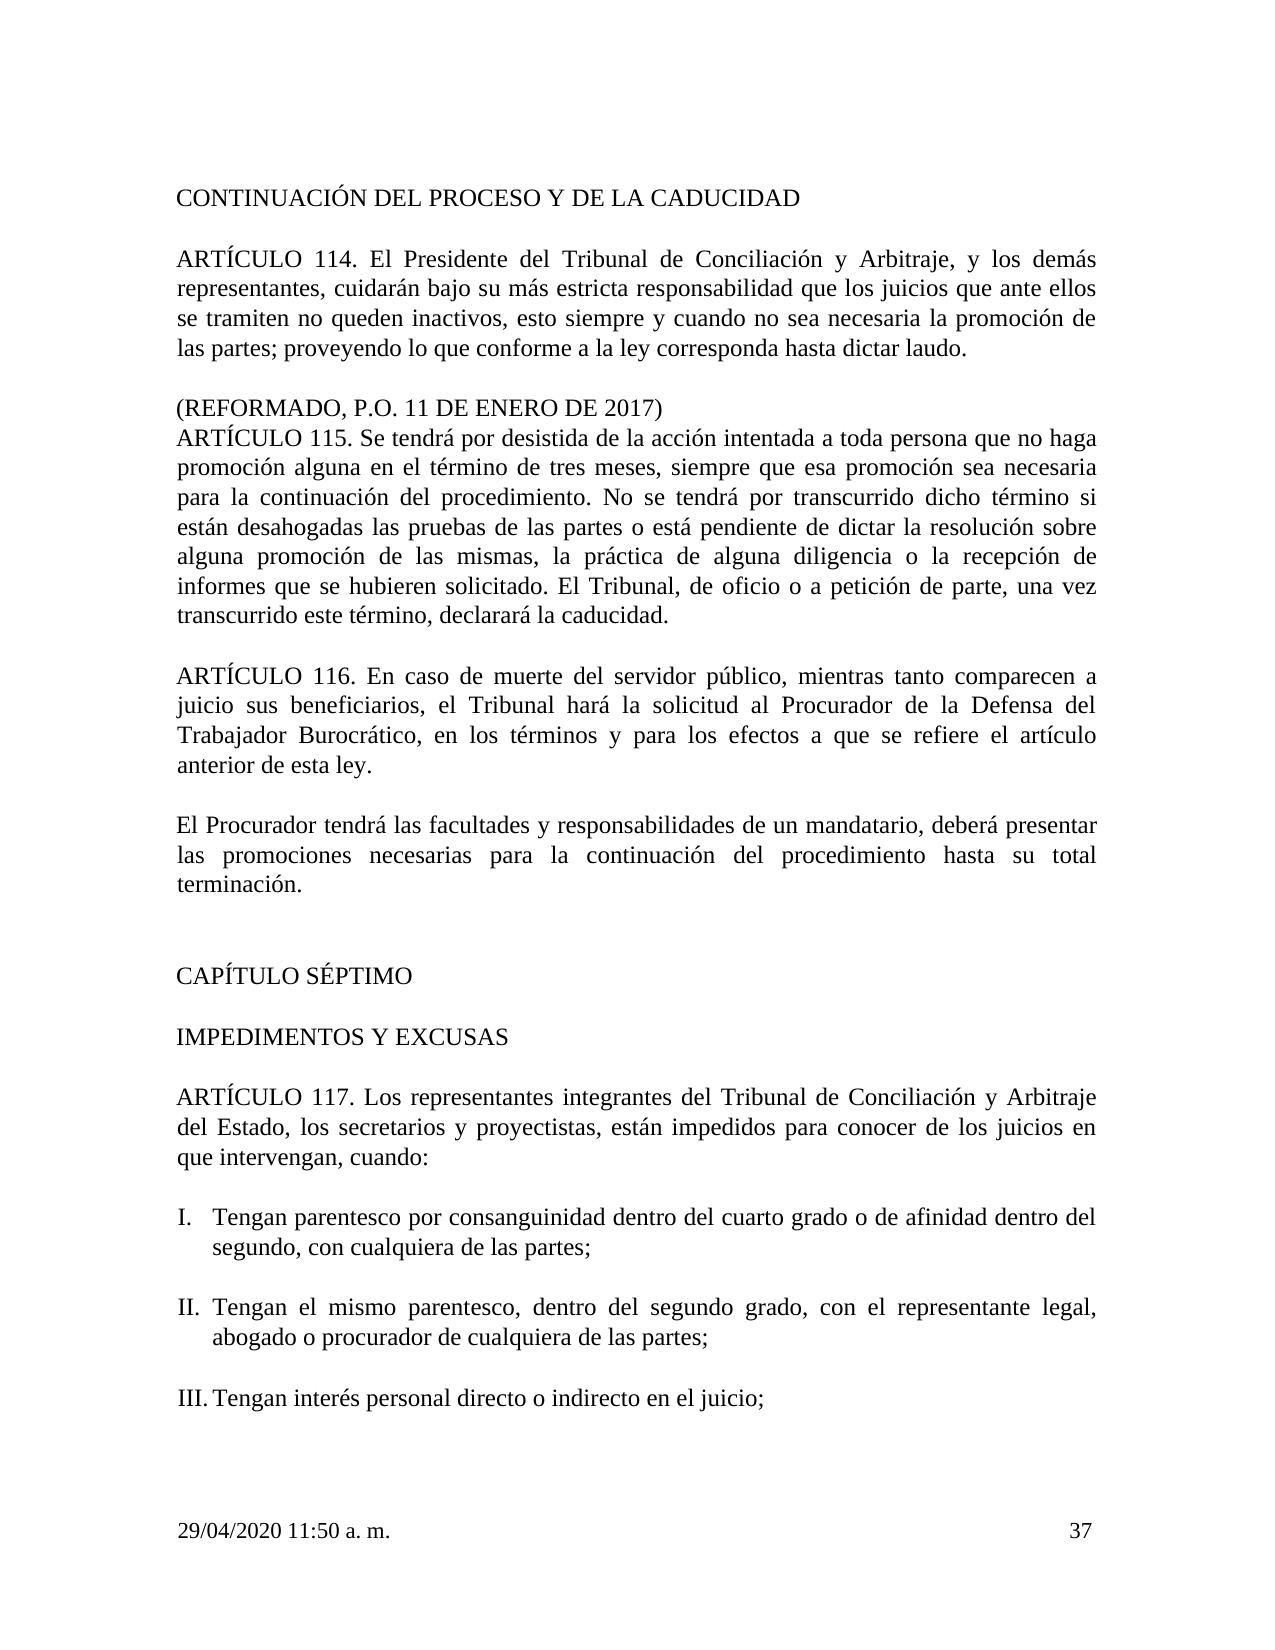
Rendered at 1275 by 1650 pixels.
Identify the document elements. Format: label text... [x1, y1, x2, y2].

list Tengan parentesco por consanguinidad dentro del cuarto grado o de afinidad dentro del segundo, con cualquiera de las partes; [177, 1202, 1098, 1261]
text ARTÍCULO 116. En caso de muerte del servidor público, mientras tanto comparecen a juicio sus beneficiarios, el Tribunal hará la solicitud al Procurador de la Defensa del Trabajador Burocrático, en los términos y para los efectos a que se refiere el artículo anterior de esta ley. [176, 661, 1098, 778]
text ARTÍCULO 117. Los representantes integrantes del Tribunal de Conciliación y Arbitraje del Estado, los secretarios y proyectistas, están impedidos para conocer de los juicios en que intervengan, cuando: [176, 1082, 1098, 1170]
text ARTÍCULO 114. El Presidente del Tribunal de Conciliación y Arbitraje, y los demás representantes, cuidarán bajo su más estricta responsabilidad que los juicios que ante ellos se tramiten no queden inactivos, esto siempre y cuando no sea necesaria la promoción de las partes; proveyendo lo que conforme a la ley corresponda hasta dictar laudo. [176, 244, 1098, 361]
text ARTÍCULO 115. Se tendrá por desistida de la acción intentada a toda persona que no haga promoción alguna en el término de tres meses, siempre que esa promoción sea necesaria para la continuación del procedimiento. No se tendrá por transcurrido dicho término si están desahogadas las pruebas de las partes o está pendiente de dictar la resolución sobre alguna promoción de las mismas, la práctica de alguna diligencia o la recepción de informes que se hubieren solicitado. El Tribunal, de oficio o a petición de parte, una vez transcurrido este término, declarará la caducidad. [176, 423, 1098, 629]
list Tengan el mismo parentesco, dentro del segundo grado, con el representante legal, abogado o procurador de cualquiera de las partes; [177, 1292, 1098, 1351]
text (REFORMADO, P.O. 11 DE ENERO DE 2017) [176, 393, 1098, 422]
text CONTINUACIÓN DEL PROCESO Y DE LA CADUCIDAD [176, 183, 1098, 212]
text IMPEDIMENTOS Y EXCUSAS [176, 1022, 1098, 1051]
text CAPÍTULO SÉPTIMO [176, 961, 1098, 990]
list Tengan interés personal directo o indirecto en el juicio; [177, 1383, 1098, 1411]
text El Procurador tendrá las facultades y responsabilidades de un mandatario, deberá presentar las promociones necesarias para la continuación del procedimiento hasta su total terminación. [176, 810, 1098, 898]
